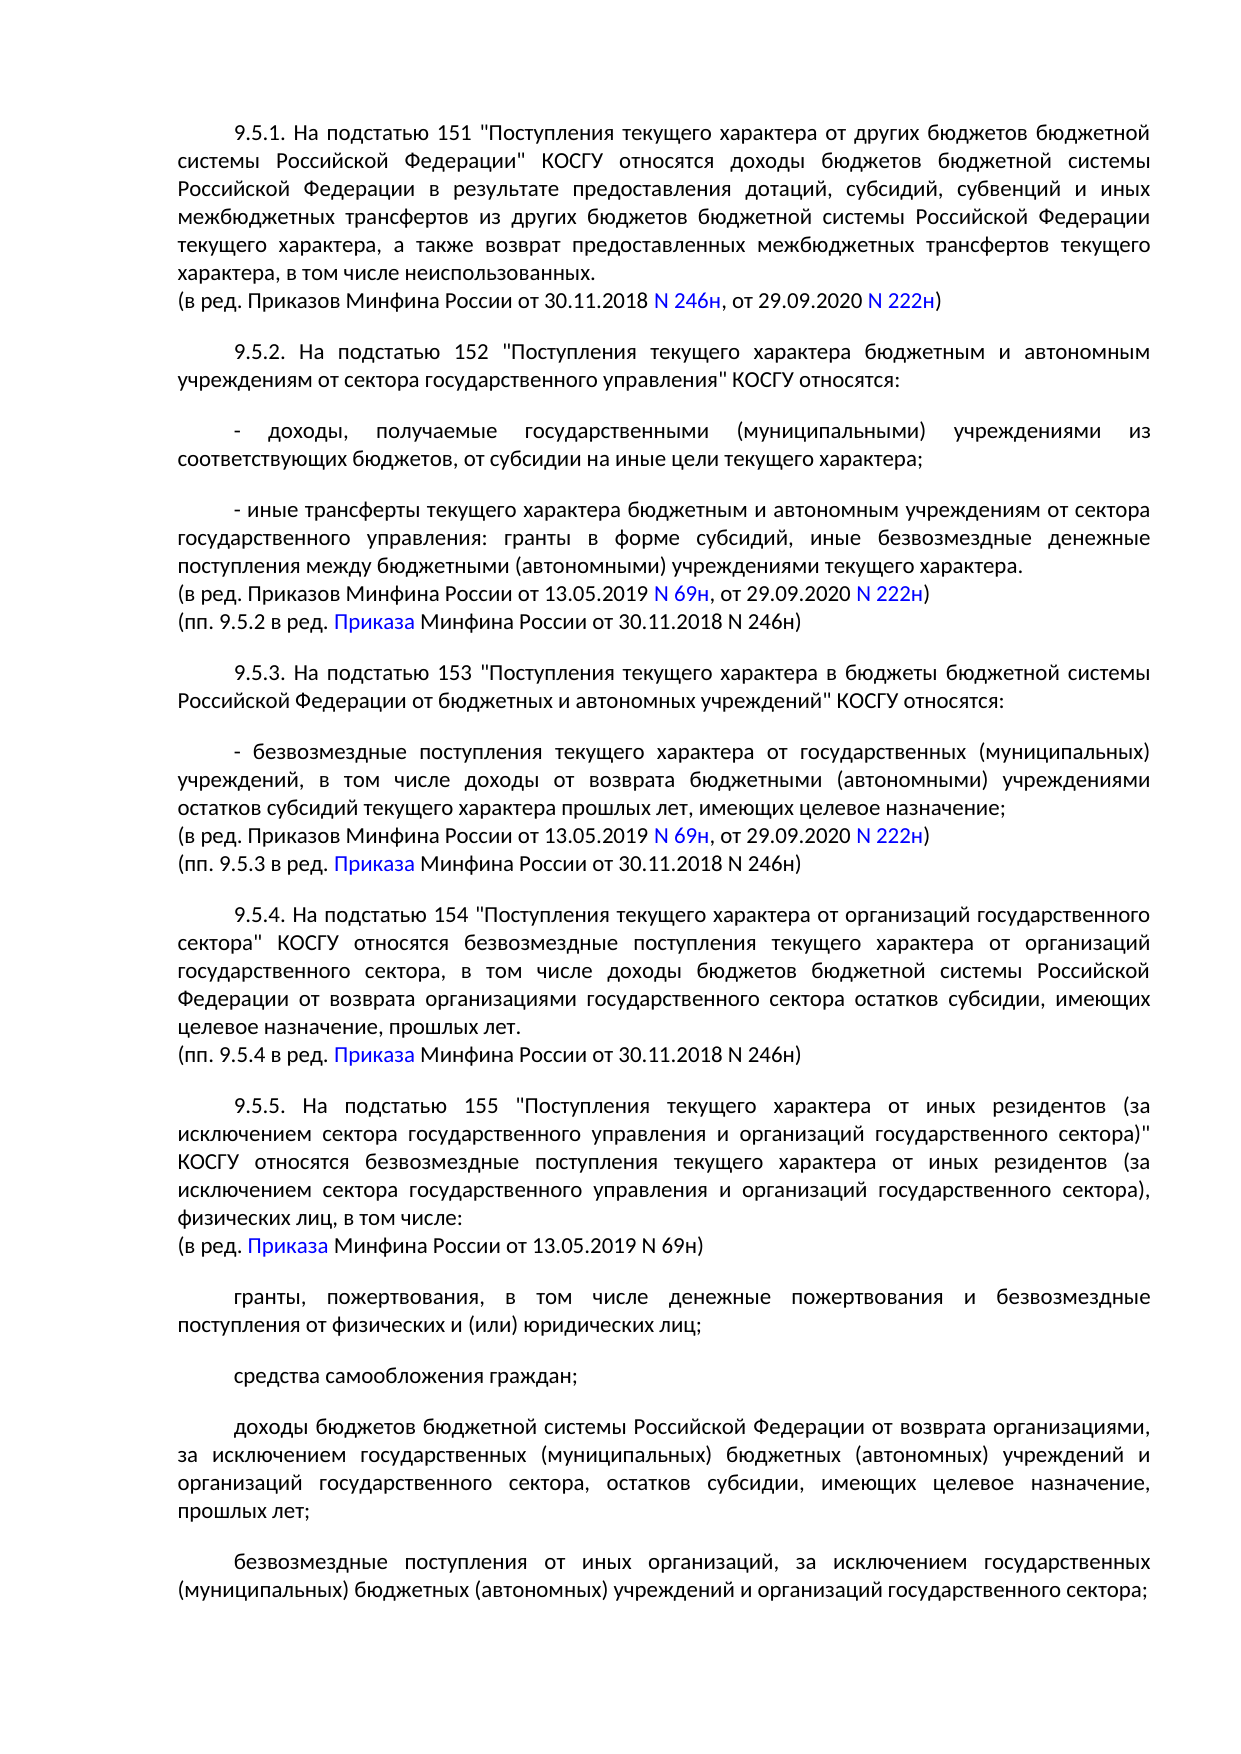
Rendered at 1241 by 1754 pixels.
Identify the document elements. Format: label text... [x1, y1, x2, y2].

text (пп. 9.5.3 в ред. Приказа Минфина России от 30.11.2018 N 246н) [177, 849, 1152, 877]
text - иные трансферты текущего характера бюджетным и автономным учреждениям от сектора государственного управления: гранты в форме субсидий, иные безвозмездные денежные поступления между бюджетными (автономными) учреждениями текущего характера. [177, 495, 1152, 579]
text (пп. 9.5.4 в ред. Приказа Минфина России от 30.11.2018 N 246н) [177, 1040, 1152, 1068]
text (в ред. Приказа Минфина России от 13.05.2019 N 69н) [177, 1231, 1152, 1259]
text 9.5.1. На подстатью 151 "Поступления текущего характера от других бюджетов бюджетной системы Российской Федерации" КОСГУ относятся доходы бюджетов бюджетной системы Российской Федерации в результате предоставления дотаций, субсидий, субвенций и иных межбюджетных трансфертов из других бюджетов бюджетной системы Российской Федерации текущего характера, а также возврат предоставленных межбюджетных трансфертов текущего характера, в том числе неиспользованных. [177, 118, 1152, 286]
text (в ред. Приказов Минфина России от 30.11.2018 N 246н, от 29.09.2020 N 222н) [177, 286, 1152, 314]
text 9.5.3. На подстатью 153 "Поступления текущего характера в бюджеты бюджетной системы Российской Федерации от бюджетных и автономных учреждений" КОСГУ относятся: [177, 658, 1152, 714]
text - безвозмездные поступления текущего характера от государственных (муниципальных) учреждений, в том числе доходы от возврата бюджетными (автономными) учреждениями остатков субсидий текущего характера прошлых лет, имеющих целевое назначение; [177, 737, 1152, 821]
text (в ред. Приказов Минфина России от 13.05.2019 N 69н, от 29.09.2020 N 222н) [177, 579, 1152, 607]
text доходы бюджетов бюджетной системы Российской Федерации от возврата организациями, за исключением государственных (муниципальных) бюджетных (автономных) учреждений и организаций государственного сектора, остатков субсидии, имеющих целевое назначение, прошлых лет; [177, 1412, 1152, 1524]
text (в ред. Приказов Минфина России от 13.05.2019 N 69н, от 29.09.2020 N 222н) [177, 821, 1152, 849]
text 9.5.2. На подстатью 152 "Поступления текущего характера бюджетным и автономным учреждениям от сектора государственного управления" КОСГУ относятся: [177, 337, 1152, 393]
text средства самообложения граждан; [177, 1361, 1152, 1389]
text 9.5.4. На подстатью 154 "Поступления текущего характера от организаций государственного сектора" КОСГУ относятся безвозмездные поступления текущего характера от организаций государственного сектора, в том числе доходы бюджетов бюджетной системы Российской Федерации от возврата организациями государственного сектора остатков субсидии, имеющих целевое назначение, прошлых лет. [177, 900, 1152, 1040]
text 9.5.5. На подстатью 155 "Поступления текущего характера от иных резидентов (за исключением сектора государственного управления и организаций государственного сектора)" КОСГУ относятся безвозмездные поступления текущего характера от иных резидентов (за исключением сектора государственного управления и организаций государственного сектора), физических лиц, в том числе: [177, 1091, 1152, 1231]
text безвозмездные поступления от иных организаций, за исключением государственных (муниципальных) бюджетных (автономных) учреждений и организаций государственного сектора; [177, 1547, 1152, 1603]
text - доходы, получаемые государственными (муниципальными) учреждениями из соответствующих бюджетов, от субсидии на иные цели текущего характера; [177, 416, 1152, 472]
text (пп. 9.5.2 в ред. Приказа Минфина России от 30.11.2018 N 246н) [177, 607, 1152, 635]
text гранты, пожертвования, в том числе денежные пожертвования и безвозмездные поступления от физических и (или) юридических лиц; [177, 1282, 1152, 1338]
